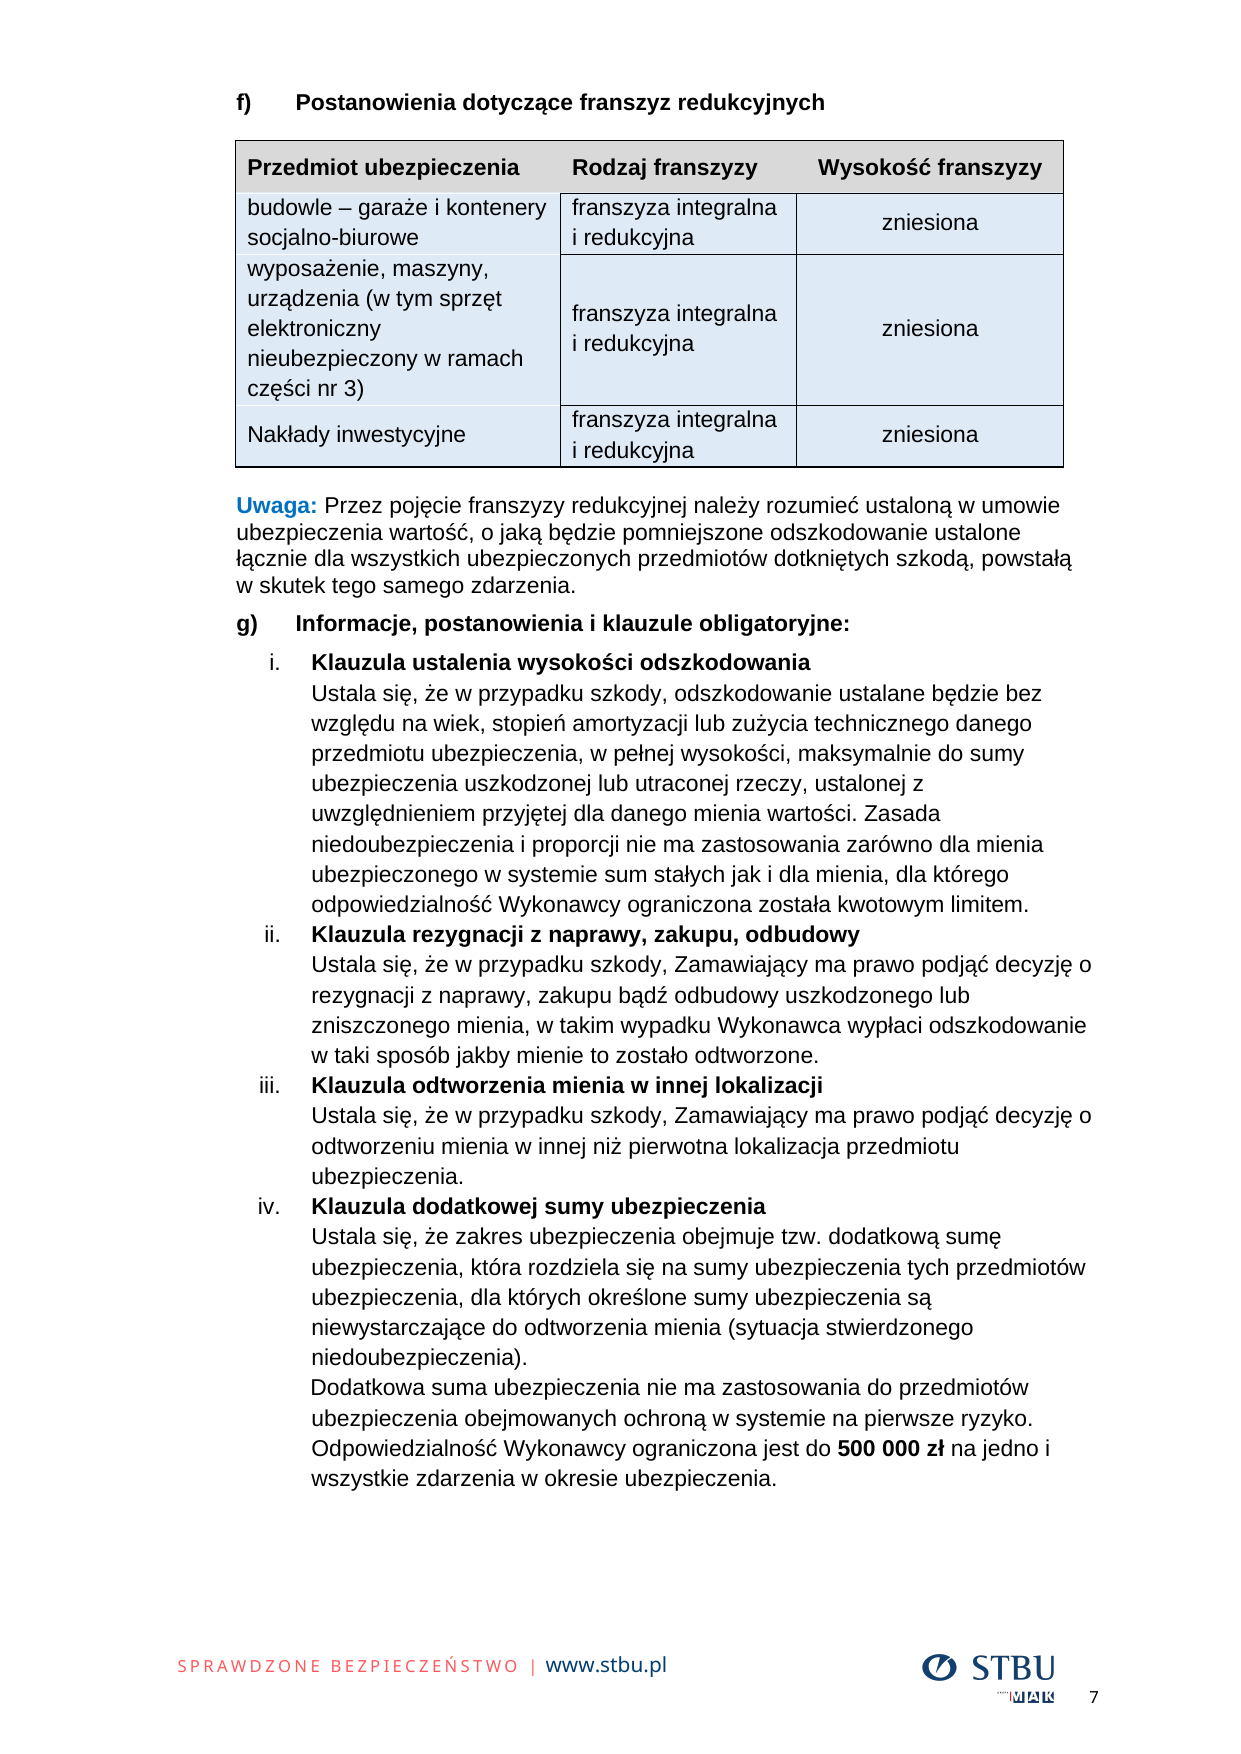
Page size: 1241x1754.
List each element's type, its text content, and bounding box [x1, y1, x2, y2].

table_header Rodzaj franszyzy [561, 141, 797, 192]
subtitle Klauzula rezygnacji z naprawy, zakupu, odbudowy Ustala się, że w przypadku szkody, Zamawiający ma prawo podjąć decyzję o rezygnacji z naprawy, zakupu bądź odbudowy uszkodzonego lub zniszczonego mienia, w takim wypadku Wykonawca wypłaci odszkodowanie w taki sposób jakby mienie to zostało odtworzone. [281, 921, 1092, 1068]
subtitle Postanowienia dotyczące franszyz redukcyjnych [236, 89, 1092, 115]
table_cell franszyza integralna i redukcyjna [561, 406, 796, 466]
subtitle Informacje, postanowienia i klauzule obligatoryjne: [236, 610, 1092, 637]
table_cell budowle – garaże i kontenery socjalno-biurowe [236, 194, 560, 253]
subtitle Klauzula ustalenia wysokości odszkodowania Ustala się, że w przypadku szkody, odszkodowanie ustalane będzie bez względu na wiek, stopień amortyzacji lub zużycia technicznego danego przedmiotu ubezpieczenia, w pełnej wysokości, maksymalnie do sumy ubezpieczenia uszkodzonej lub utraconej rzeczy, ustalonej z uwzględnieniem przyjętej dla danego mienia wartości. Zasada niedoubezpieczenia i proporcji nie ma zastosowania zarówno dla mienia ubezpieczonego w systemie sum stałych jak i dla mienia, dla którego odpowiedzialność Wykonawcy ograniczona została kwotowym limitem. [281, 649, 1092, 917]
table_cell zniesiona [797, 194, 1063, 253]
list Uwaga: Przez pojęcie franszyzy redukcyjnej należy rozumieć ustaloną w umowie ubezpieczenia wartość, o jaką będzie pomniejszone odszkodowanie ustalone łącznie dla wszystkich ubezpieczonych przedmiotów dotkniętych szkodą, powstałą w skutek tego samego zdarzenia. [236, 492, 1092, 598]
table_cell zniesiona [797, 255, 1063, 405]
table_cell Nakłady inwestycyjne [236, 406, 560, 466]
table_cell wyposażenie, maszyny, urządzenia (w tym sprzęt elektroniczny nieubezpieczony w ramach części nr 3) [236, 255, 560, 405]
picture [914, 1645, 1062, 1713]
table_cell zniesiona [797, 406, 1063, 466]
table_cell franszyza integralna i redukcyjna [561, 255, 796, 405]
table_header Przedmiot ubezpieczenia [236, 141, 561, 192]
table_header Wysokość franszyzy [797, 141, 1063, 192]
list Dodatkowa suma ubezpieczenia nie ma zastosowania do przedmiotów ubezpieczenia obejmowanych ochroną w systemie na pierwsze ryzyko. Odpowiedzialność Wykonawcy ograniczona jest do 500 000 zł na jedno i wszystkie zdarzenia w okresie ubezpieczenia. [310, 1374, 1092, 1491]
subtitle Klauzula odtworzenia mienia w innej lokalizacji Ustala się, że w przypadku szkody, Zamawiający ma prawo podjąć decyzję o odtworzeniu mienia w innej niż pierwotna lokalizacja przedmiotu ubezpieczenia. [281, 1072, 1092, 1189]
table_cell franszyza integralna i redukcyjna [561, 194, 796, 253]
subtitle Klauzula dodatkowej sumy ubezpieczenia Ustala się, że zakres ubezpieczenia obejmuje tzw. dodatkową sumę ubezpieczenia, która rozdziela się na sumy ubezpieczenia tych przedmiotów ubezpieczenia, dla których określone sumy ubezpieczenia są niewystarczające do odtworzenia mienia (sytuacja stwierdzonego niedoubezpieczenia). [281, 1193, 1092, 1370]
